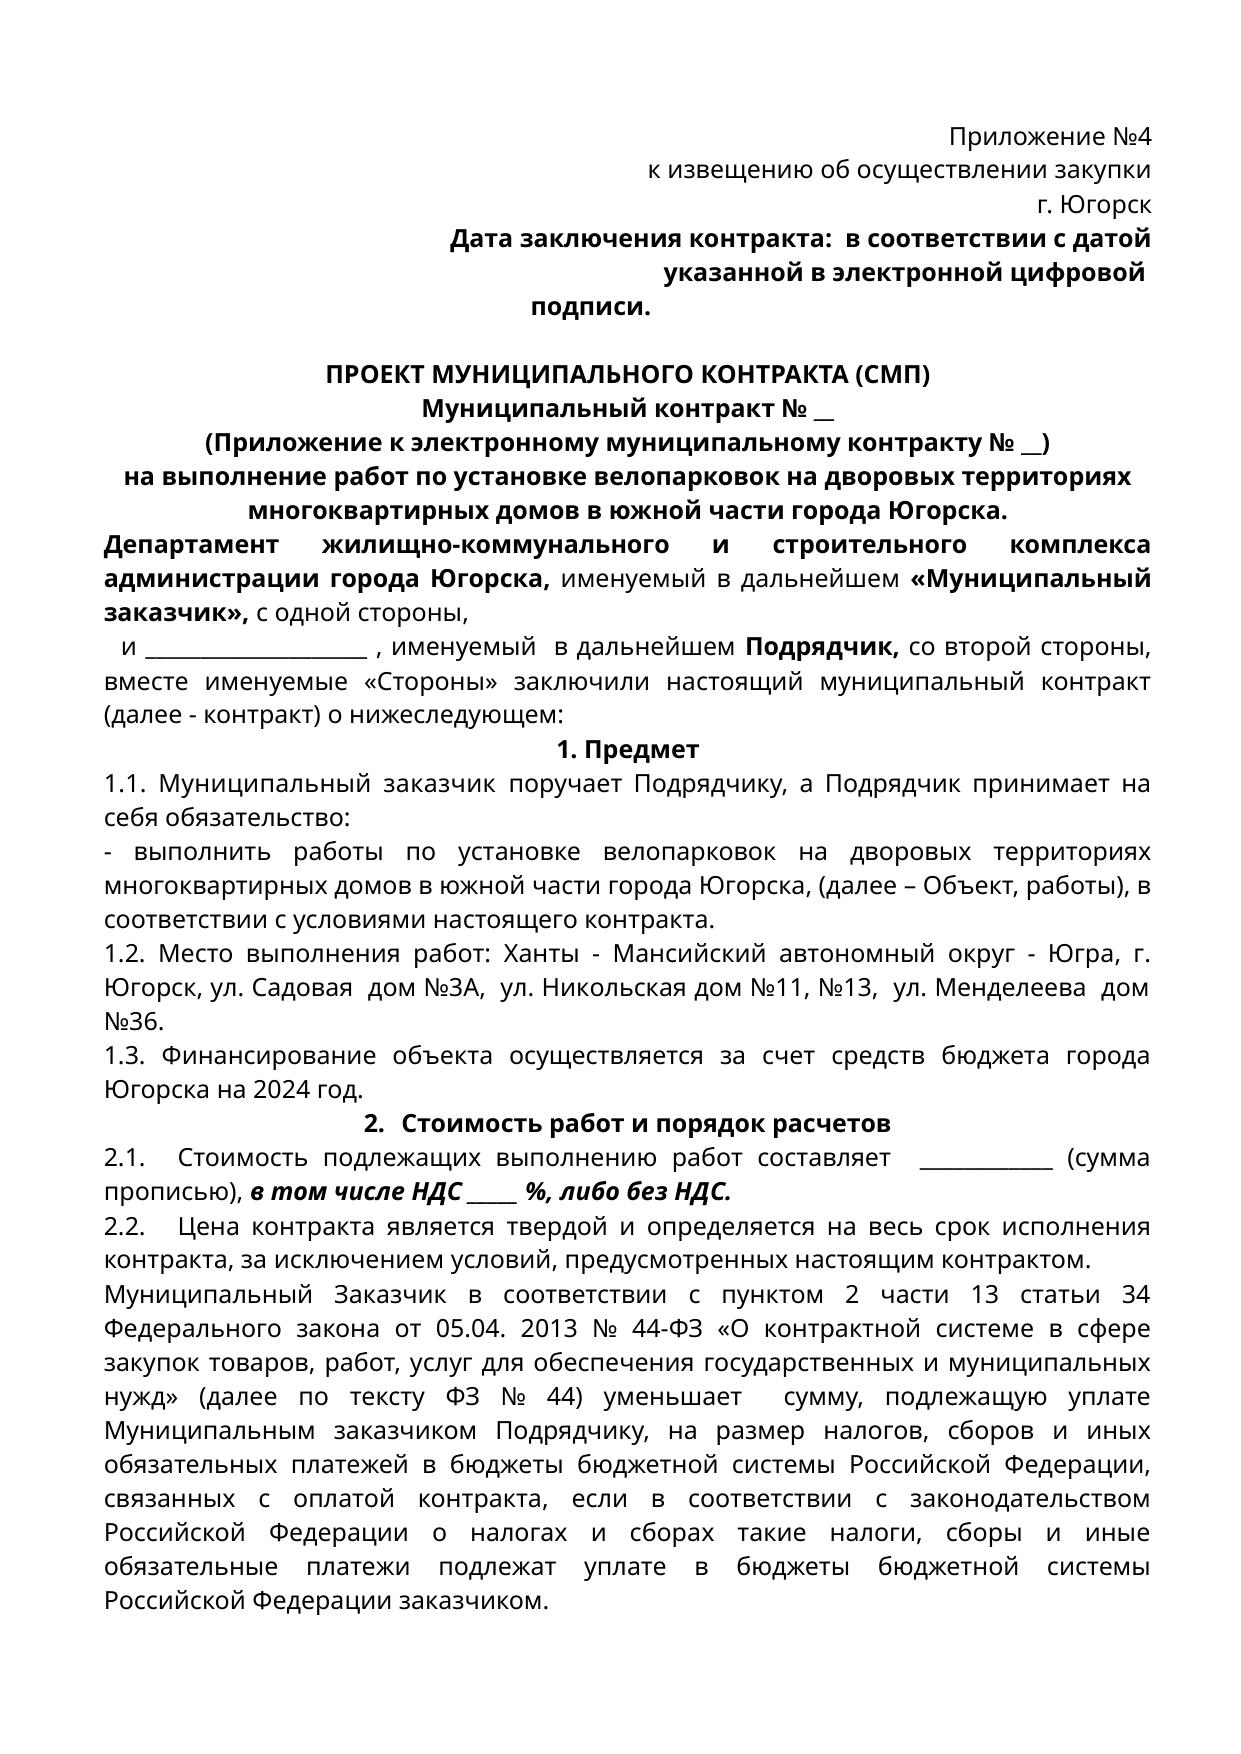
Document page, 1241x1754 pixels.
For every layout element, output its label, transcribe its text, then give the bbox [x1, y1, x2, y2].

text 1.3. Финансирование объекта осуществляется за счет средств бюджета города Югорска на 2024 год. [103, 1038, 1152, 1106]
text 1.1. Муниципальный заказчик поручает Подрядчику, а Подрядчик принимает на себя обязательство: [103, 765, 1152, 833]
text (Приложение к электронному муниципальному контракту № __) [103, 425, 1152, 459]
text к извещению об осуществлении закупки [29, 152, 1152, 186]
text 1.2. Место выполнения работ: Ханты - Мансийский автономный округ - Югра, г. Югорск, ул. Садовая дом №3А, ул. Никольская дом №11, №13, ул. Менделеева дом №36. [103, 936, 1152, 1038]
text г. Югорск [29, 186, 1152, 220]
text указанной в электронной цифровой подписи. [29, 254, 1152, 322]
list Стоимость работ и порядок расчетов [103, 1106, 1152, 1140]
text и ____________________ , именуемый в дальнейшем Подрядчик, со второй стороны, вместе именуемые «Стороны» заключили настоящий муниципальный контракт (далее - контракт) о нижеследующем: [103, 629, 1152, 731]
text - выполнить работы по установке велопарковок на дворовых территориях многоквартирных домов в южной части города Югорска, (далее – Объект, работы), в соответствии с условиями настоящего контракта. [103, 833, 1152, 936]
text Департамент жилищно-коммунального и строительного комплекса администрации города Югорска, именуемый в дальнейшем «Муниципальный заказчик», с одной стороны, [103, 527, 1152, 629]
text Муниципальный Заказчик в соответствии с пунктом 2 части 13 статьи 34 Федерального закона от 05.04. 2013 № 44-ФЗ «О контрактной системе в сфере закупок товаров, работ, услуг для обеспечения государственных и муниципальных нужд» (далее по тексту ФЗ № 44) уменьшает сумму, подлежащую уплате Муниципальным заказчиком Подрядчику, на размер налогов, сборов и иных обязательных платежей в бюджеты бюджетной системы Российской Федерации, связанных с оплатой контракта, если в соответствии с законодательством Российской Федерации о налогах и сборах такие налоги, сборы и иные обязательные платежи подлежат уплате в бюджеты бюджетной системы Российской Федерации заказчиком. [103, 1276, 1152, 1617]
text 1. Предмет [103, 731, 1152, 765]
text Муниципальный контракт № __ [103, 391, 1152, 425]
text Дата заключения контракта: в соответствии с датой [29, 220, 1152, 254]
list Цена контракта является твердой и определяется на весь срок исполнения контракта, за исключением условий, предусмотренных настоящим контрактом. [103, 1208, 1152, 1276]
text Приложение №4 [29, 118, 1152, 152]
list Стоимость подлежащих выполнению работ составляет ____________ (сумма прописью), в том числе НДС _____ %, либо без НДС. [103, 1140, 1152, 1208]
text на выполнение работ по установке велопарковок на дворовых территориях многоквартирных домов в южной части города Югорска. [103, 459, 1152, 527]
text ПРОЕКТ МУНИЦИПАЛЬНОГО КОНТРАКТА (СМП) [103, 357, 1152, 391]
